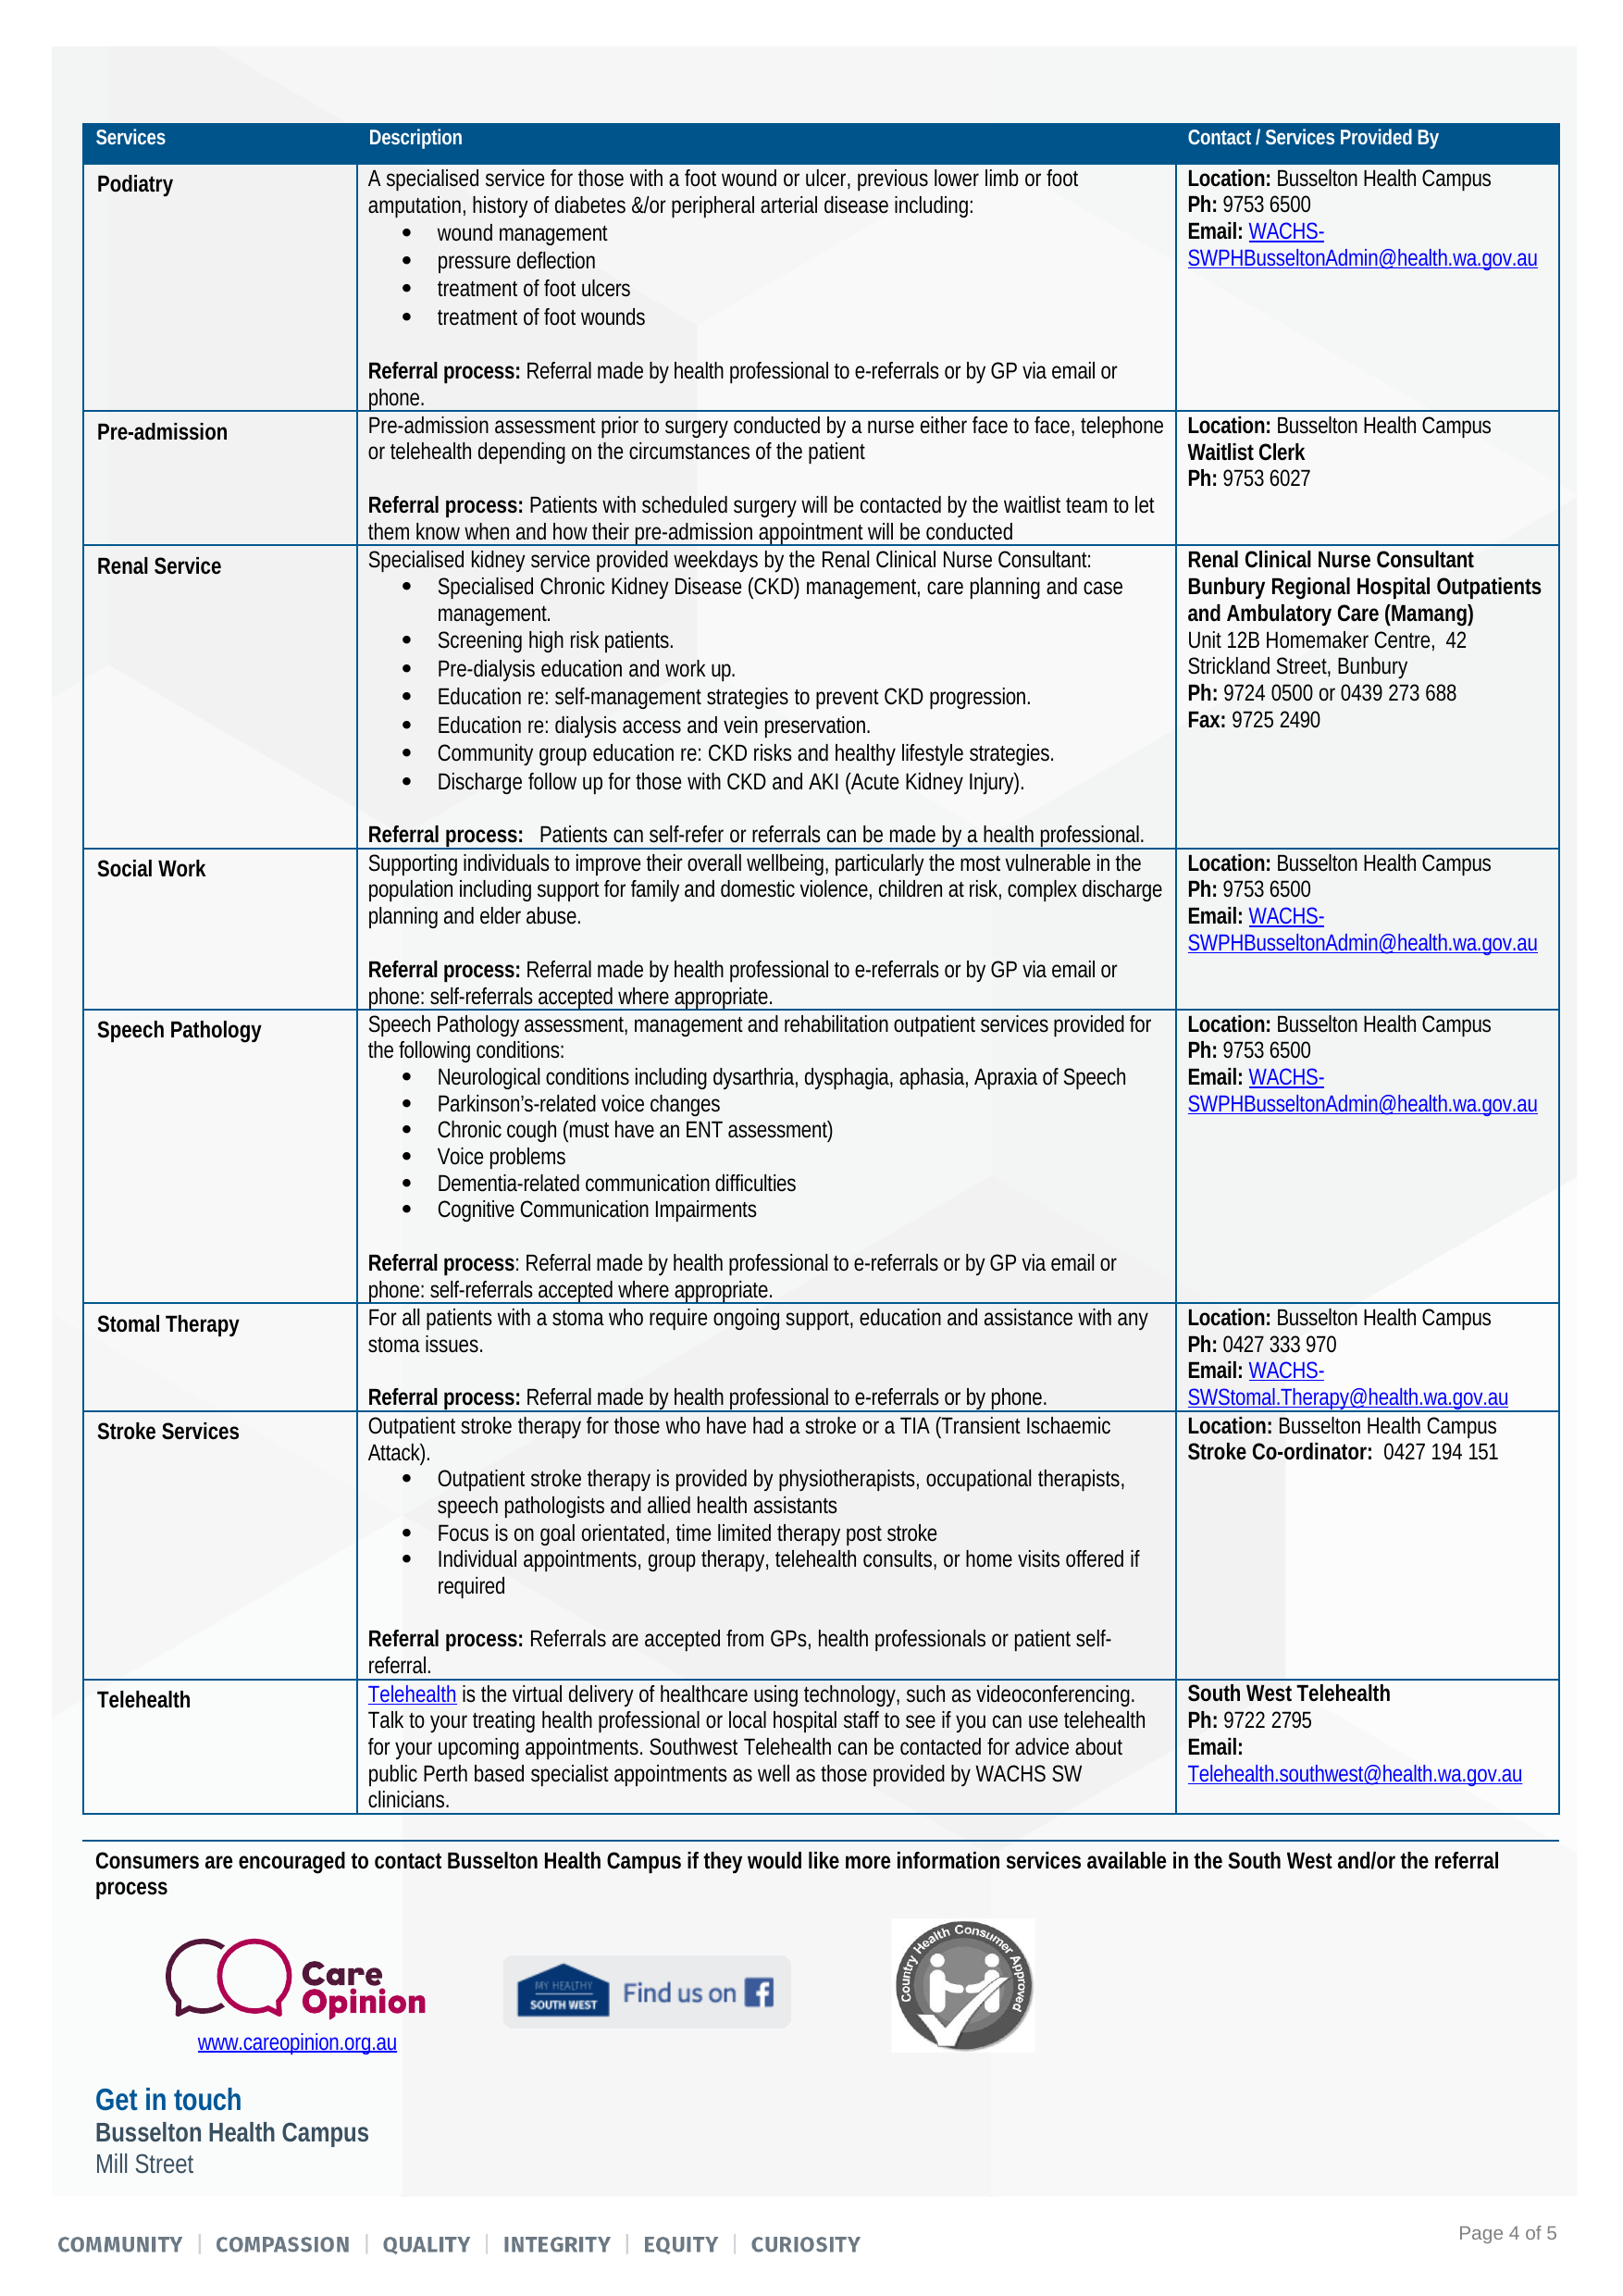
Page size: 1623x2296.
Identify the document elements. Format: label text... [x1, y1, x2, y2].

table_cell Stroke Services [84, 1412, 356, 1679]
table_cell Speech Pathology [84, 1011, 356, 1302]
text Mill Street [95, 2148, 316, 2178]
table_cell Renal Clinical Nurse Consultant Bunbury Regional Hospital Outpatients and Ambulatory Care (Mamang) Unit 12B Homemaker Centre, 42 Strickland Street, Bunbury Ph: 9724 0500 or 0439 273 688 Fax: 9725 2490 [1177, 546, 1558, 848]
table_cell Location: Busselton Health Campus Ph: 9753 6500 Email: WACHS-SWPHBusseltonAdmin@health.wa.gov.au [1177, 1011, 1558, 1302]
table_cell Speech Pathology assessment, management and rehabilitation outpatient services provided for the following conditions: Neurological conditions including dysarthria, dysphagia, aphasia, Apraxia of Speech Parkinson’s-related voice changes Chronic cough (must have an ENT assessment) Voice problems Dementia-related communication difficulties Cognitive Communication Impairments Referral process: Referral made by health professional to e-referrals or by GP via email or phone: self-referrals accepted where appropriate. [358, 1011, 1175, 1302]
table_cell Specialised kidney service provided weekdays by the Renal Clinical Nurse Consultant: Specialised Chronic Kidney Disease (CKD) management, care planning and case management. Screening high risk patients. Pre-dialysis education and work up. Education re: self-management strategies to prevent CKD progression. Education re: dialysis access and vein preservation. Community group education re: CKD risks and healthy lifestyle strategies. Discharge follow up for those with CKD and AKI (Acute Kidney Injury). Referral process: Patients can self-refer or referrals can be made by a health professional. [358, 546, 1175, 848]
table_cell Supporting individuals to improve their overall wellbeing, particularly the most vulnerable in the population including support for family and domestic violence, children at risk, complex discharge planning and elder abuse. Referral process: Referral made by health professional to e-referrals or by GP via email or phone: self-referrals accepted where appropriate. [358, 850, 1175, 1009]
picture [1, 0, 1623, 2296]
text Busselton Health Campus [95, 2116, 423, 2148]
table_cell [1177, 165, 1558, 410]
table_cell Location: Busselton Health Campus Ph: 0427 333 970 Email: WACHS-SWStomal.Therapy@health.wa.gov.au [1177, 1304, 1558, 1410]
table_header Description [357, 123, 1176, 163]
table_header Consumers are encouraged to contact Busselton Health Campus if they would like more information services available in the South West and/or the referral process [82, 1842, 1559, 1900]
table_cell [82, 1900, 1559, 2072]
table_cell Renal Service [84, 546, 356, 848]
table_header Contact / Services Provided By [1176, 123, 1558, 163]
table_cell Pre-admission assessment prior to surgery conducted by a nurse either face to face, telephone or telehealth depending on the circumstances of the patient Referral process: Patients with scheduled surgery will be contacted by the waitlist team to let them know when and how their pre-admission appointment will be conducted [358, 412, 1175, 544]
table_cell Location: Busselton Health Campus Waitlist Clerk Ph: 9753 6027 [1177, 412, 1558, 544]
table_cell Stomal Therapy [84, 1304, 356, 1410]
text Get in touch [95, 2081, 1582, 2116]
table_cell A specialised service for those with a foot wound or ulcer, previous lower limb or foot amputation, history of diabetes &/or peripheral arterial disease including: wound management pressure deflection treatment of foot ulcers treatment of foot wounds Referral process: Referral made by health professional to e-referrals or by GP via email or phone. [358, 165, 1175, 410]
table_cell Location: Busselton Health Campus Ph: 9753 6500 Email: WACHS-SWPHBusseltonAdmin@health.wa.gov.au [1177, 850, 1558, 1009]
table_header Services [84, 123, 357, 163]
table_cell For all patients with a stoma who require ongoing support, education and assistance with any stoma issues. Referral process: Referral made by health professional to e-referrals or by phone. [358, 1304, 1175, 1410]
table_cell Telehealth is the virtual delivery of healthcare using technology, such as videoconferencing. Talk to your treating health professional or local hospital staff to see if you can use telehealth for your upcoming appointments. Southwest Telehealth can be contacted for advice about public Perth based specialist appointments as well as those provided by WACHS SW clinicians. [358, 1681, 1175, 1813]
table_cell South West Telehealth Ph: 9722 2795 Email: Telehealth.southwest@health.wa.gov.au [1177, 1681, 1558, 1813]
table_cell Pre-admission [84, 412, 356, 544]
table_cell Location: Busselton Health Campus Stroke Co-ordinator: 0427 194 151 [1177, 1412, 1558, 1679]
table_cell Podiatry [84, 165, 356, 410]
table_cell Social Work [84, 850, 356, 1009]
table_cell Outpatient stroke therapy for those who have had a stroke or a TIA (Transient Ischaemic Attack). Outpatient stroke therapy is provided by physiotherapists, occupational therapists, speech pathologists and allied health assistants Focus is on goal orientated, time limited therapy post stroke Individual appointments, group therapy, telehealth consults, or home visits offered if required Referral process: Referrals are accepted from GPs, health professionals or patient self- referral. [358, 1412, 1175, 1679]
table_cell Telehealth [84, 1681, 356, 1813]
